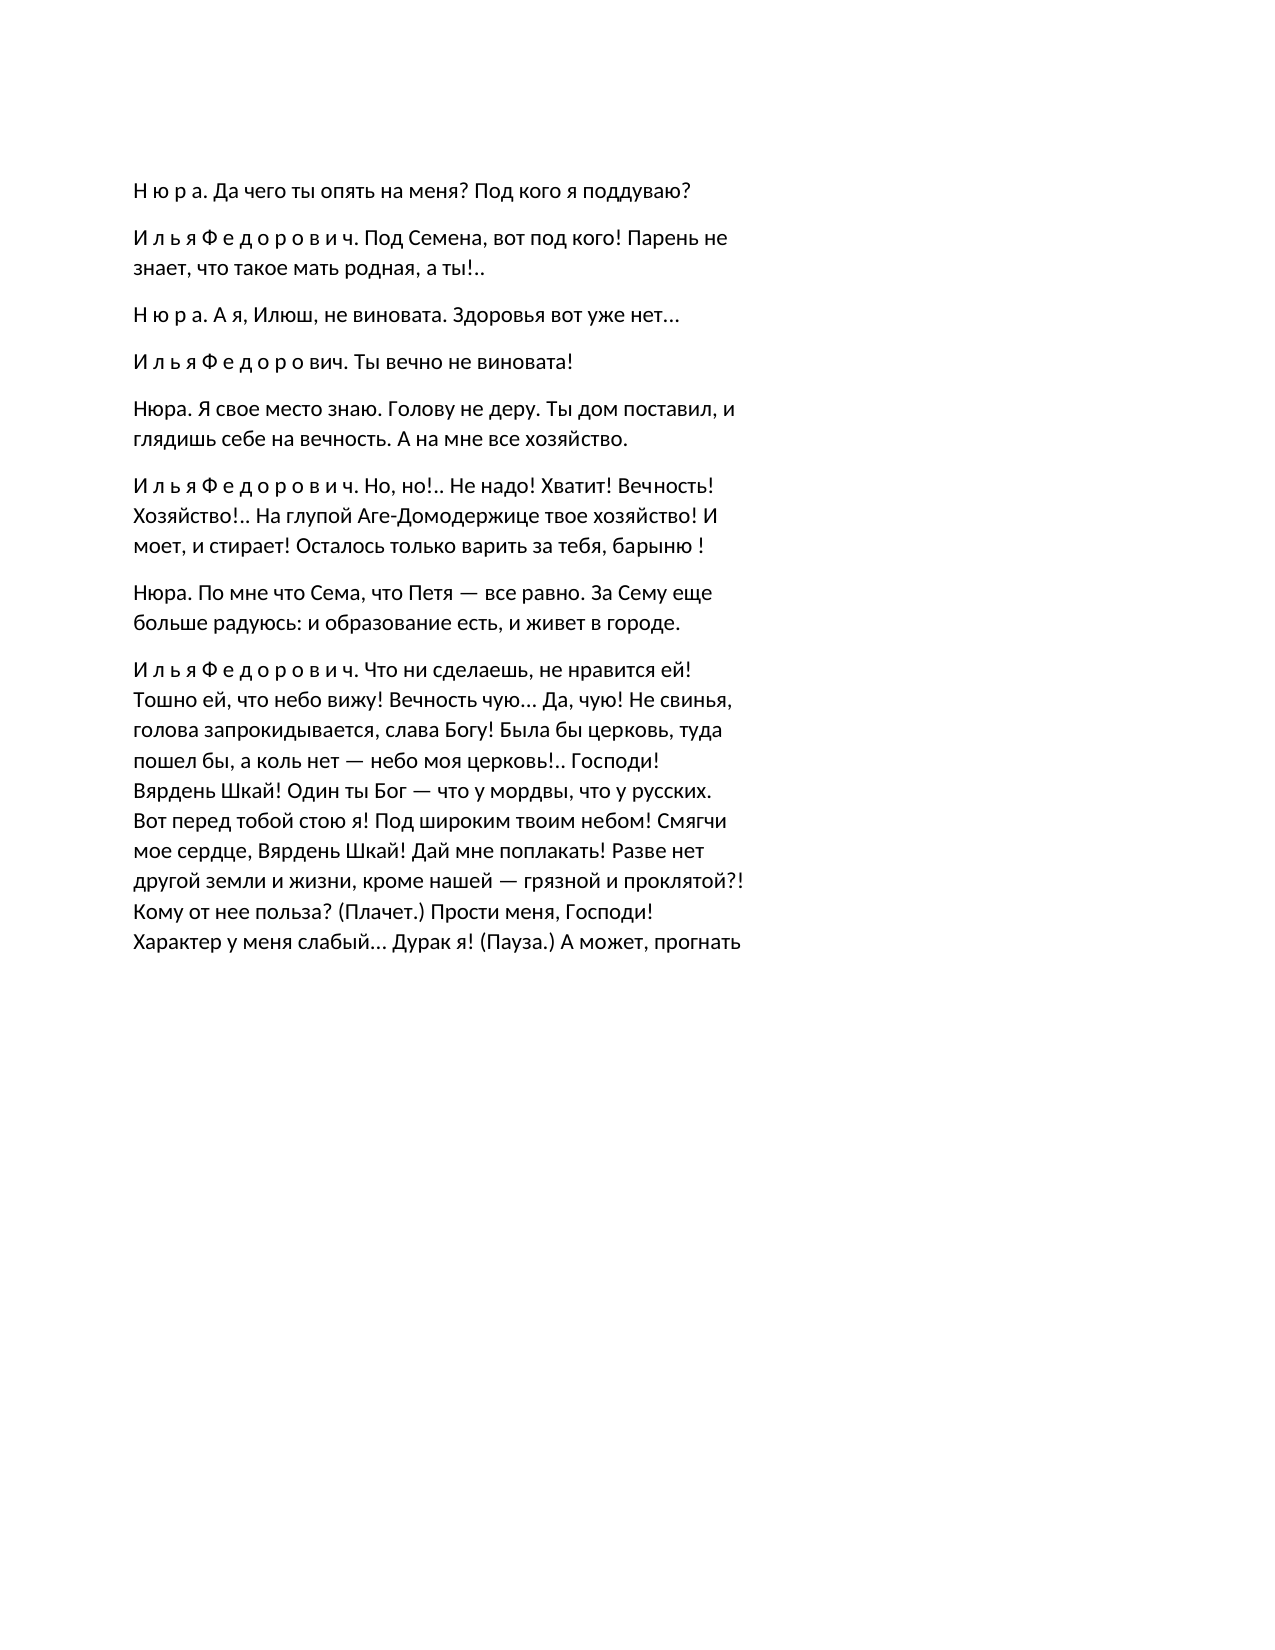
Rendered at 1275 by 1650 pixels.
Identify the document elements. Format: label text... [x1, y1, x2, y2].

text Нюра. По мне что Сема, что Петя — все равно. За Сему еще больше радуюсь: и образование есть, и живет в городе. [133, 578, 748, 636]
text И л ь я Ф е д о р о вич. Ты вечно не виновата! [133, 347, 748, 375]
text И л ь я Ф е д о р о в и ч. Под Семена, вот под кого! Парень не знает, что такое мать родная, а ты!.. [133, 223, 748, 281]
text И л ь я Ф е д о р о в и ч. Что ни сделаешь, не нравится ей! Тошно ей, что небо вижу! Вечность чую... Да, чую! Не свинья, голова запрокидывается, слава Богу! Была бы церковь, туда пошел бы, а коль нет — небо моя церковь!.. Господи! Вярдень Шкай! Один ты Бог — что у мордвы, что у русских. Вот перед тобой стою я! Под широким твоим небом! Смягчи мое сердце, Вярдень Шкай! Дай мне поплакать! Разве нет другой земли и жизни, кроме нашей — грязной и проклятой?! Кому от нее польза? (Плачет.) Прости меня, Господи! Характер у меня слабый... Дурак я! (Пауза.) А может, прогнать его? Вот пойду и скажу: иди, Сема! Не нужен ты в этом доме! Нет у тебя матери — и дома нет! В Усии твое место! [133, 655, 748, 955]
text Нюра. Я свое место знаю. Голову не деру. Ты дом поставил, и глядишь себе на вечность. А на мне все хозяйство. [133, 394, 748, 452]
text Н ю р а. Да чего ты опять на меня? Под кого я поддуваю? [133, 176, 748, 204]
text Н ю р а. А я, Илюш, не виновата. Здоровья вот уже нет... [133, 300, 748, 328]
text И л ь я Ф е д о р о в и ч. Но, но!.. Не надо! Хватит! Вечность! Хозяйство!.. На глупой Аге-Домодержице твое хозяйство! И моет, и стирает! Осталось только варить за тебя, барыню ! [133, 471, 748, 559]
